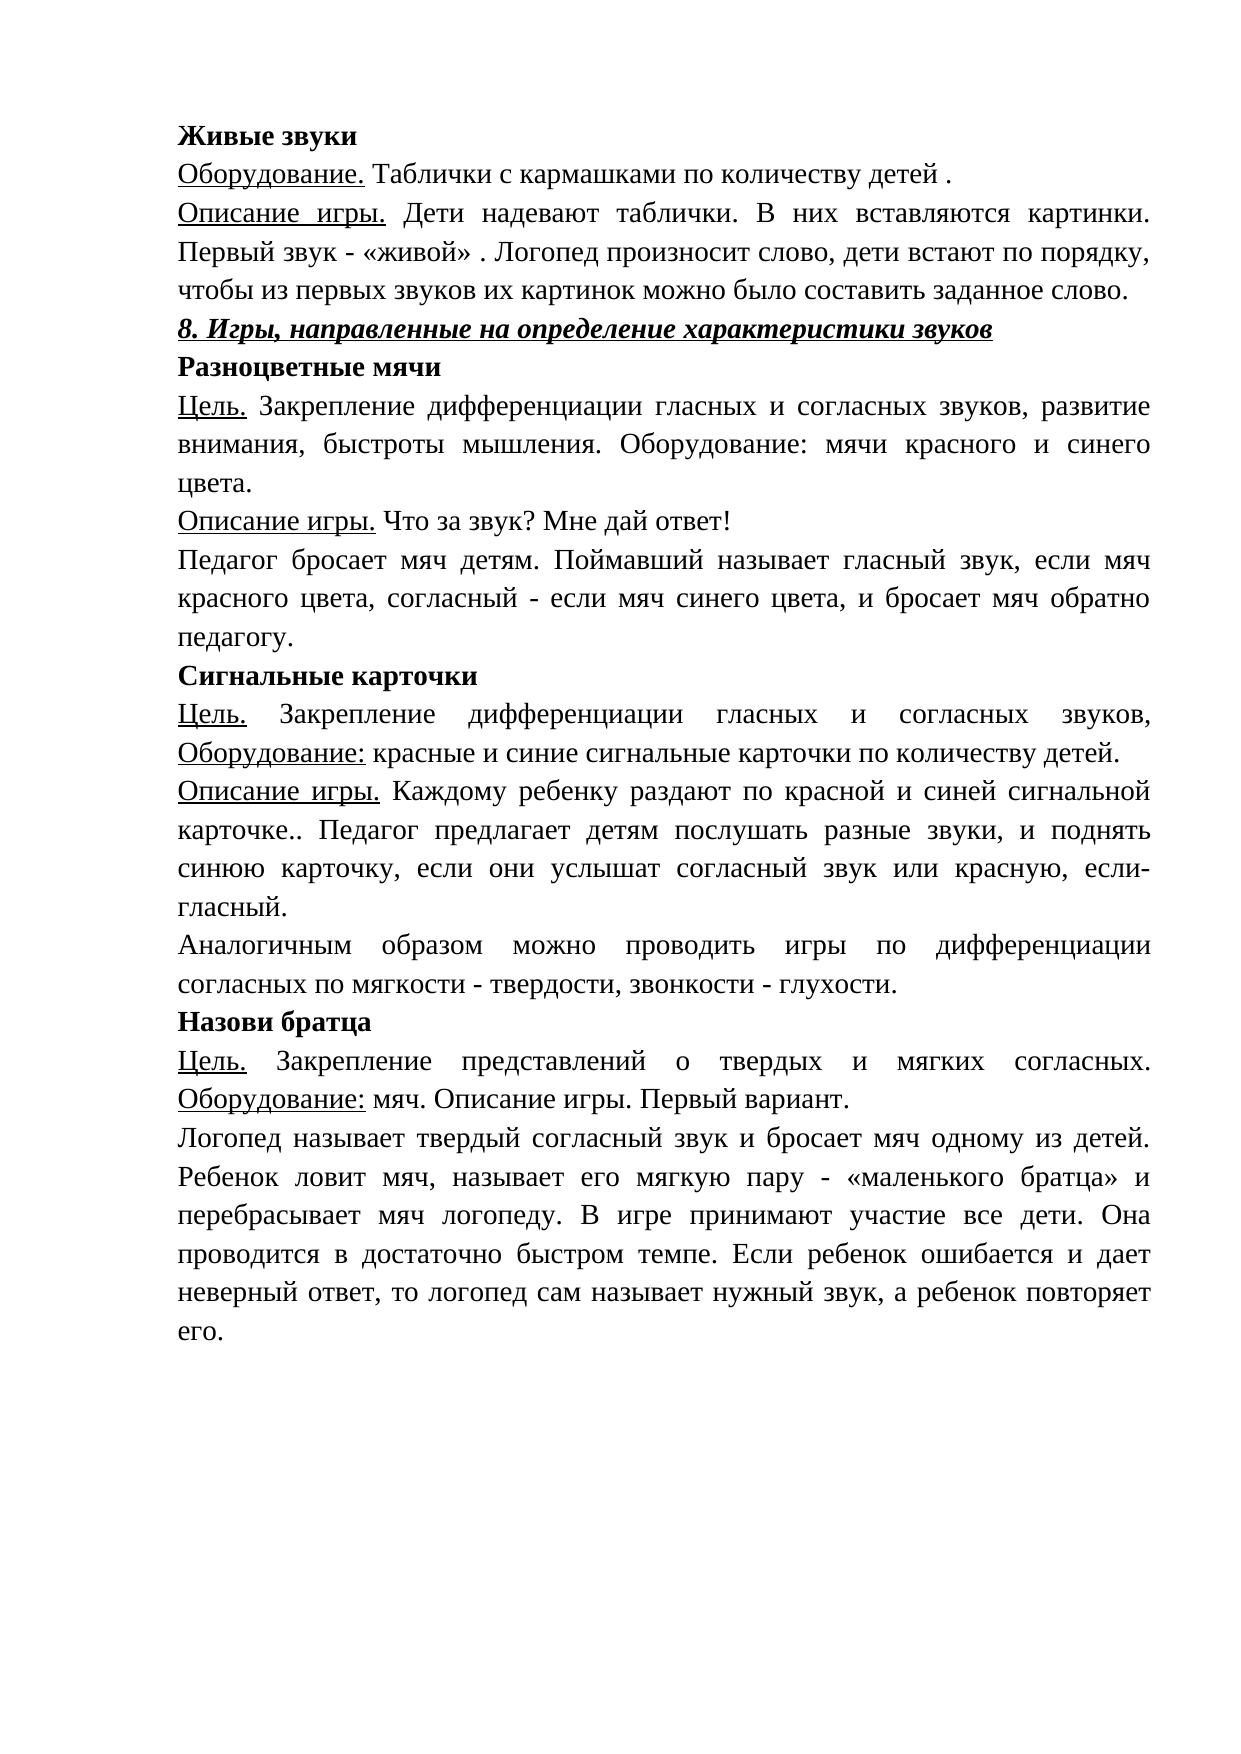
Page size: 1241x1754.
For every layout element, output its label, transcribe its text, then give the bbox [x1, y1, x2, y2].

text Цель. Закрепление дифференциации гласных и согласных звуков, развитие внимания, быстроты мышления. Оборудование: мячи красного и синего цвета. [177, 388, 1152, 498]
text Живые звуки [177, 118, 1152, 152]
text Назови братца [177, 1004, 1152, 1038]
text Описание игры. Каждому ребенку раздают по красной и синей сигнальной карточке.. Педагог предлагает детям послушать разные звуки, и поднять синюю карточку, если они услышат согласный звук или красную, если- гласный. [177, 773, 1152, 922]
text Описание игры. Что за звук? Мне дай ответ! [177, 503, 1152, 537]
text 8. Игры, направленные на определение характеристики звуков [177, 311, 1152, 344]
text Цель. Закрепление дифференциации гласных и согласных звуков, Оборудование: красные и синие сигнальные карточки по количеству детей. [177, 696, 1152, 768]
text Педагог бросает мяч детям. Поймавший называет гласный звук, если мяч красного цвета, согласный - если мяч синего цвета, и бросает мяч обратно педагогу. [177, 542, 1152, 653]
text Сигнальные карточки [177, 658, 1152, 691]
text Аналогичным образом можно проводить игры по дифференциации согласных по мягкости - твердости, звонкости - глухости. [177, 927, 1152, 999]
text Логопед называет твердый согласный звук и бросает мяч одному из детей. Ребенок ловит мяч, называет его мягкую пару - «маленького братца» и перебрасывает мяч логопеду. В игре принимают участие все дети. Она проводится в достаточно быстром темпе. Если ребенок ошибается и дает неверный ответ, то логопед сам называет нужный звук, а ребенок повторяет его. [177, 1120, 1152, 1346]
text Цель. Закрепление представлений о твердых и мягких согласных. Оборудование: мяч. Описание игры. Первый вариант. [177, 1043, 1152, 1115]
text Описание игры. Дети надевают таблички. В них вставляются картинки. Первый звук - «живой» . Логопед произносит слово, дети встают по порядку, чтобы из первых звуков их картинок можно было составить заданное слово. [177, 195, 1152, 306]
text Разноцветные мячи [177, 349, 1152, 383]
text Оборудование. Таблички с кармашками по количеству детей . [177, 157, 1152, 190]
